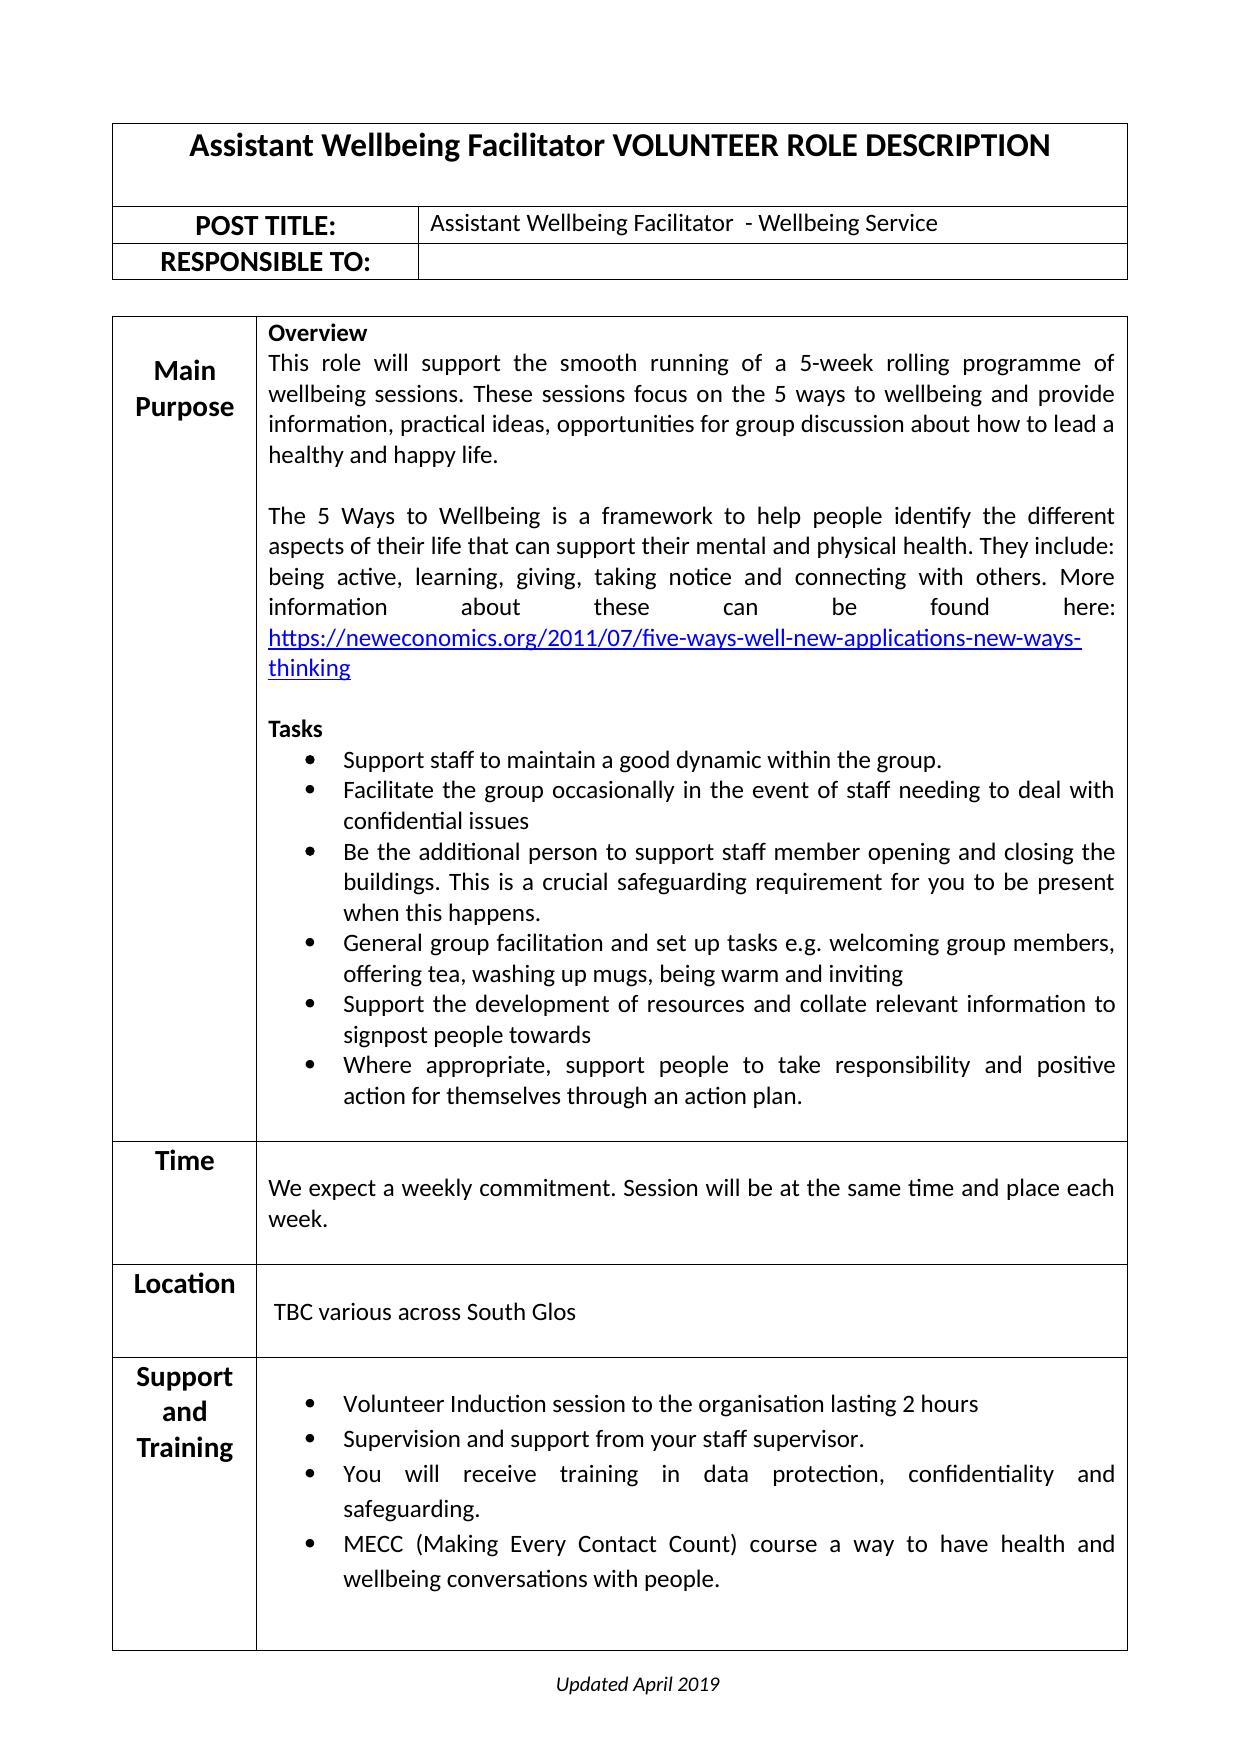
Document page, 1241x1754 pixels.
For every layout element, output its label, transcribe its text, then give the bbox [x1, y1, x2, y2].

table_cell [419, 244, 1127, 279]
table_header Main Purpose [113, 317, 256, 1141]
table_cell Volunteer Induction session to the organisation lasting 2 hours Supervision and support from your staff supervisor. You will receive training in data protection, confidentiality and safeguarding. MECC (Making Every Contact Count) course a way to have health and wellbeing conversations with people. [257, 1358, 1127, 1649]
table_header Overview This role will support the smooth running of a 5-week rolling programme of wellbeing sessions. These sessions focus on the 5 ways to wellbeing and provide information, practical ideas, opportunities for group discussion about how to lead a healthy and happy life. The 5 Ways to Wellbeing is a framework to help people identify the different aspects of their life that can support their mental and physical health. They include: being active, learning, giving, taking notice and connecting with others. More information about these can be found here: https://neweconomics.org/2011/07/five-ways-well-new-applications-new-ways-thinking Tasks Support staff to maintain a good dynamic within the group. Facilitate the group occasionally in the event of staff needing to deal with confidential issues Be the additional person to support staff member opening and closing the buildings. This is a crucial safeguarding requirement for you to be present when this happens. General group facilitation and set up tasks e.g. welcoming group members, offering tea, washing up mugs, being warm and inviting Support the development of resources and collate relevant information to signpost people towards Where appropriate, support people to take responsibility and positive action for themselves through an action plan. [257, 317, 1127, 1141]
table_cell RESPONSIBLE TO: [113, 244, 418, 279]
table_cell Time [113, 1142, 256, 1264]
table_header Assistant Wellbeing Facilitator VOLUNTEER ROLE DESCRIPTION [113, 124, 1127, 206]
table_cell Support and Training [113, 1358, 256, 1649]
table_cell We expect a weekly commitment. Session will be at the same time and place each week. [257, 1142, 1127, 1264]
table_cell Location [113, 1265, 256, 1357]
table_cell Assistant Wellbeing Facilitator - Wellbeing Service [419, 207, 1127, 242]
table_cell TBC various across South Glos [257, 1265, 1127, 1357]
table_cell POST TITLE: [113, 207, 418, 242]
